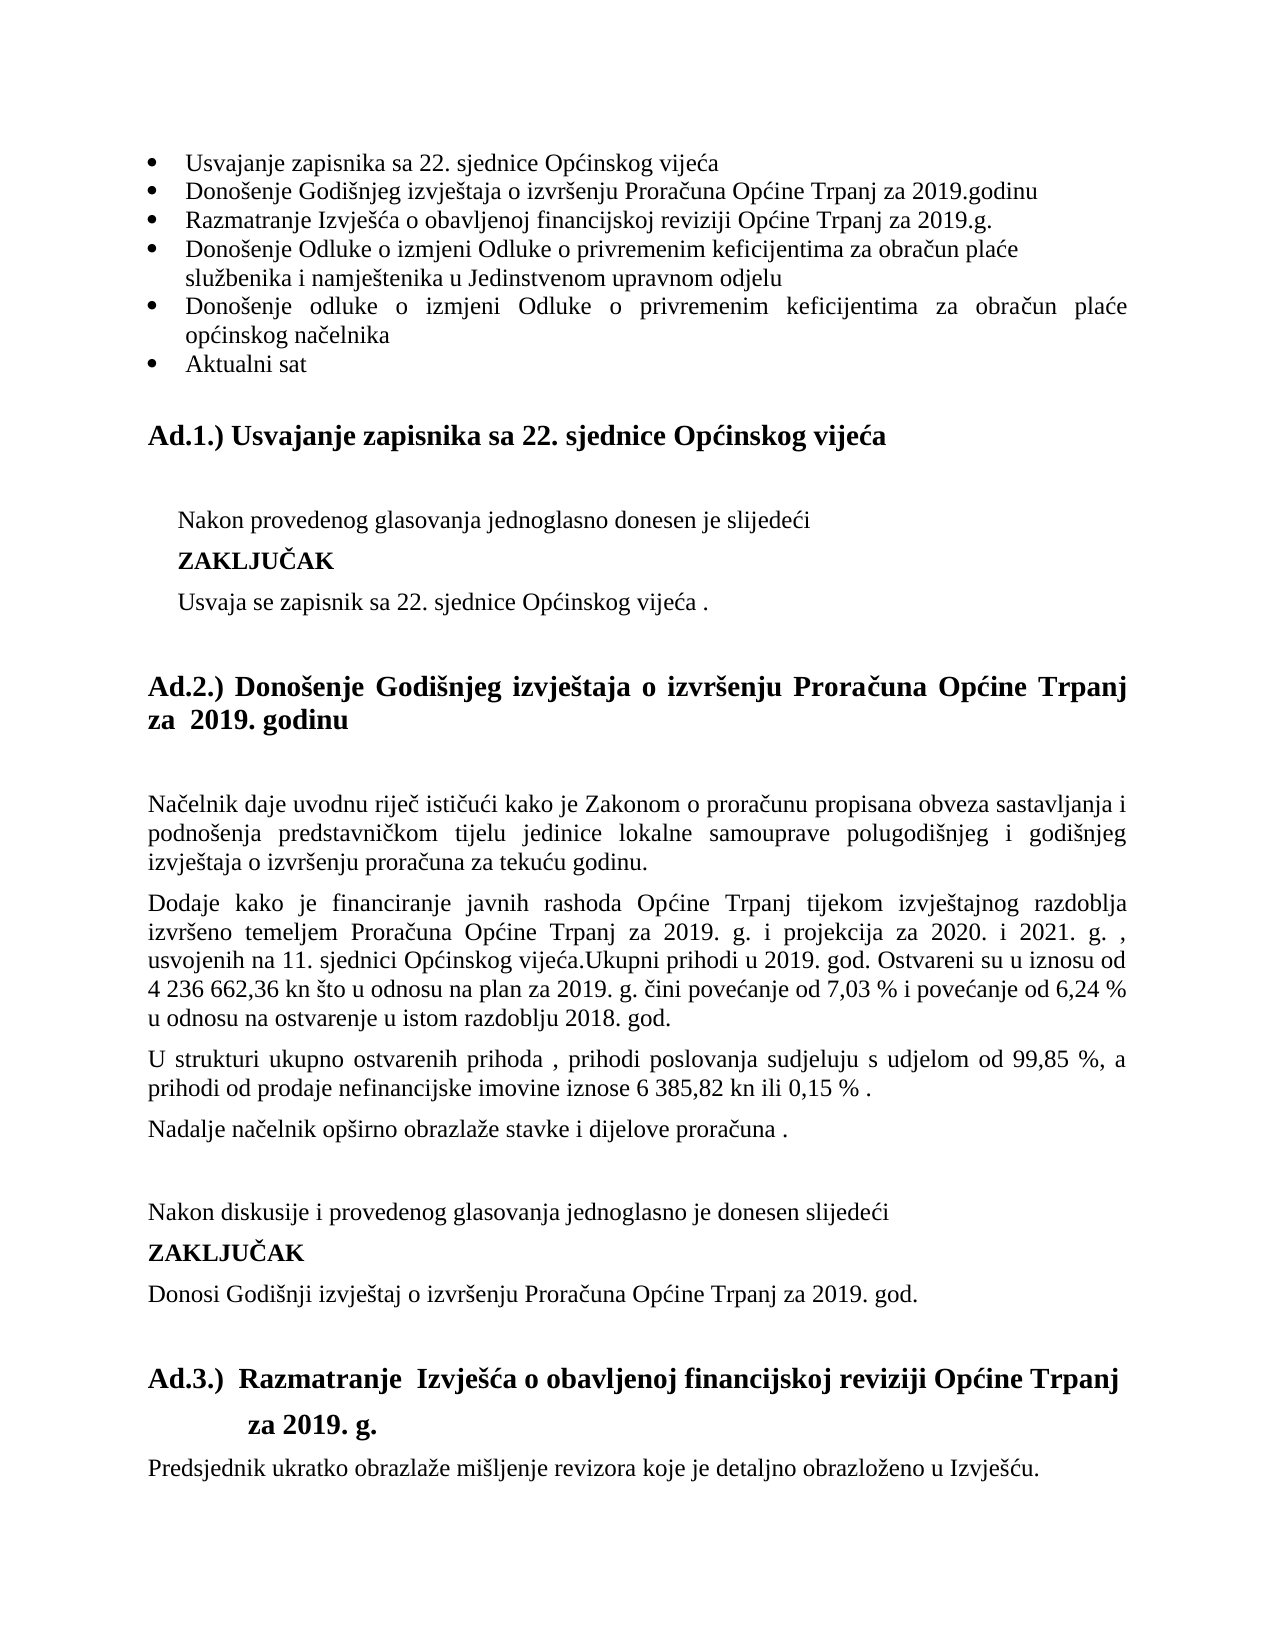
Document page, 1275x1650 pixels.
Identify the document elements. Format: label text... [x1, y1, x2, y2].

text Dodaje kako je financiranje javnih rashoda Općine Trpanj tijekom izvještajnog razdoblja izvršeno temeljem Proračuna Općine Trpanj za 2019. g. i projekcija za 2020. i 2021. g. , usvojenih na 11. sjednici Općinskog vijeća.Ukupni prihodi u 2019. god. Ostvareni su u iznosu od 4 236 662,36 kn što u odnosu na plan za 2019. g. čini povećanje od 7,03 % i povećanje od 6,24 % u odnosu na ostvarenje u istom razdoblju 2018. god. [148, 888, 1127, 1032]
text Predsjednik ukratko obrazlaže mišljenje revizora koje je detaljno obrazloženo u Izvješću. [148, 1453, 1127, 1482]
text Načelnik daje uvodnu riječ ističući kako je Zakonom o proračunu propisana obveza sastavljanja i podnošenja predstavničkom tijelu jedinice lokalne samouprave polugodišnjeg i godišnjeg izvještaja o izvršenju proračuna za tekuću godinu. [148, 789, 1127, 875]
text ZAKLJUČAK [177, 546, 1127, 575]
text Ad.1.) Usvajanje zapisnika sa 22. sjednice Općinskog vijeća [148, 418, 1127, 452]
text Nakon provedenog glasovanja jednoglasno donesen je slijedeći [177, 505, 1127, 533]
text U strukturi ukupno ostvarenih prihoda , prihodi poslovanja sudjeluju s udjelom od 99,85 %, a prihodi od prodaje nefinancijske imovine iznose 6 385,82 kn ili 0,15 % . [148, 1044, 1127, 1102]
text Nakon diskusije i provedenog glasovanja jednoglasno je donesen slijedeći [148, 1197, 1127, 1225]
text ZAKLJUČAK [148, 1238, 1127, 1267]
text Usvaja se zapisnik sa 22. sjednice Općinskog vijeća . [177, 587, 1127, 616]
list Donošenje Godišnjeg izvještaja o izvršenju Proračuna Općine Trpanj za 2019.godinu [148, 176, 1127, 205]
text za 2019. g. [148, 1407, 1127, 1440]
text Nadalje načelnik opširno obrazlaže stavke i dijelove proračuna . [148, 1114, 1127, 1143]
text Donosi Godišnji izvještaj o izvršenju Proračuna Općine Trpanj za 2019. god. [148, 1279, 1127, 1308]
list Donošenje odluke o izmjeni Odluke o privremenim keficijentima za obračun plaće općinskog načelnika [148, 291, 1127, 349]
list Razmatranje Izvješća o obavljenoj financijskoj reviziji Općine Trpanj za 2019.g. [148, 205, 1127, 234]
list Usvajanje zapisnika sa 22. sjednice Općinskog vijeća [148, 148, 1127, 176]
list Aktualni sat [148, 349, 1127, 378]
text Ad.2.) Donošenje Godišnjeg izvještaja o izvršenju Proračuna Općine Trpanj za 2019. godinu [148, 669, 1127, 736]
list Donošenje Odluke o izmjeni Odluke o privremenim keficijentima za obračun plaće službenika i namještenika u Jedinstvenom upravnom odjelu [148, 234, 1127, 291]
text Ad.3.) Razmatranje Izvješća o obavljenoj financijskoj reviziji Općine Trpanj [148, 1361, 1127, 1394]
